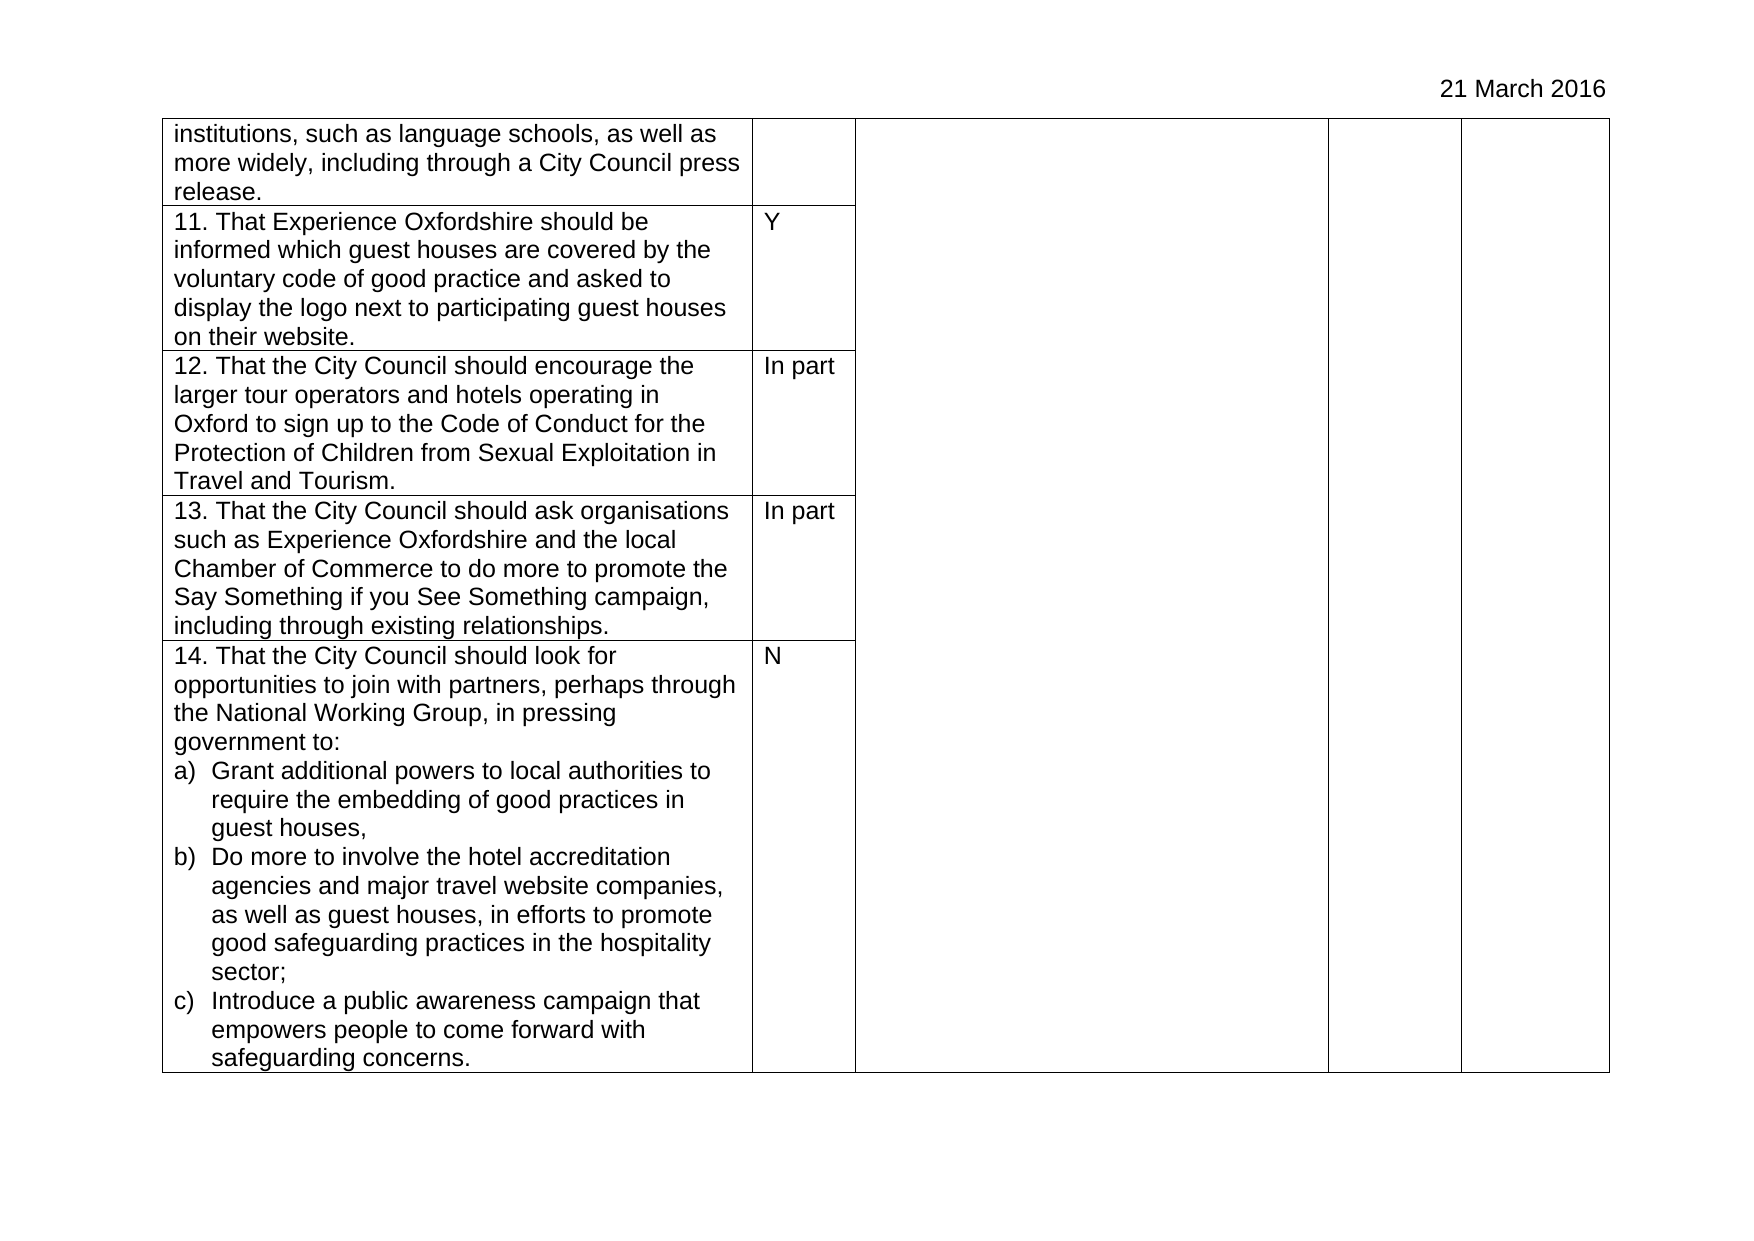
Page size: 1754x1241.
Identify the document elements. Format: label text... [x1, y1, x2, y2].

table_cell Y [753, 119, 855, 205]
table_cell 13. That the City Council should ask organisations such as Experience Oxfordshire and the local Chamber of Commerce to do more to promote the Say Something if you See Something campaign, including through existing relationships. [163, 496, 752, 640]
table_cell N [753, 641, 855, 1072]
table_cell 11. That Experience Oxfordshire should be informed which guest houses are covered by the voluntary code of good practice and asked to display the logo next to participating guest houses on their website. [163, 206, 752, 350]
table_cell 14. That the City Council should look for opportunities to join with partners, perhaps through the National Working Group, in pressing government to: Grant additional powers to local authorities to require the embedding of good practices in guest houses, Do more to involve the hotel accreditation agencies and major travel website companies, as well as guest houses, in efforts to promote good safeguarding practices in the hospitality sector; Introduce a public awareness campaign that empowers people to come forward with safeguarding concerns. [163, 641, 752, 1072]
table_cell In part [753, 351, 855, 495]
table_cell In part [753, 496, 855, 640]
table_cell 12. That the City Council should encourage the larger tour operators and hotels operating in Oxford to sign up to the Code of Conduct for the Protection of Children from Sexual Exploitation in Travel and Tourism. [163, 351, 752, 495]
table_cell Y [753, 206, 855, 350]
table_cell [163, 119, 752, 205]
